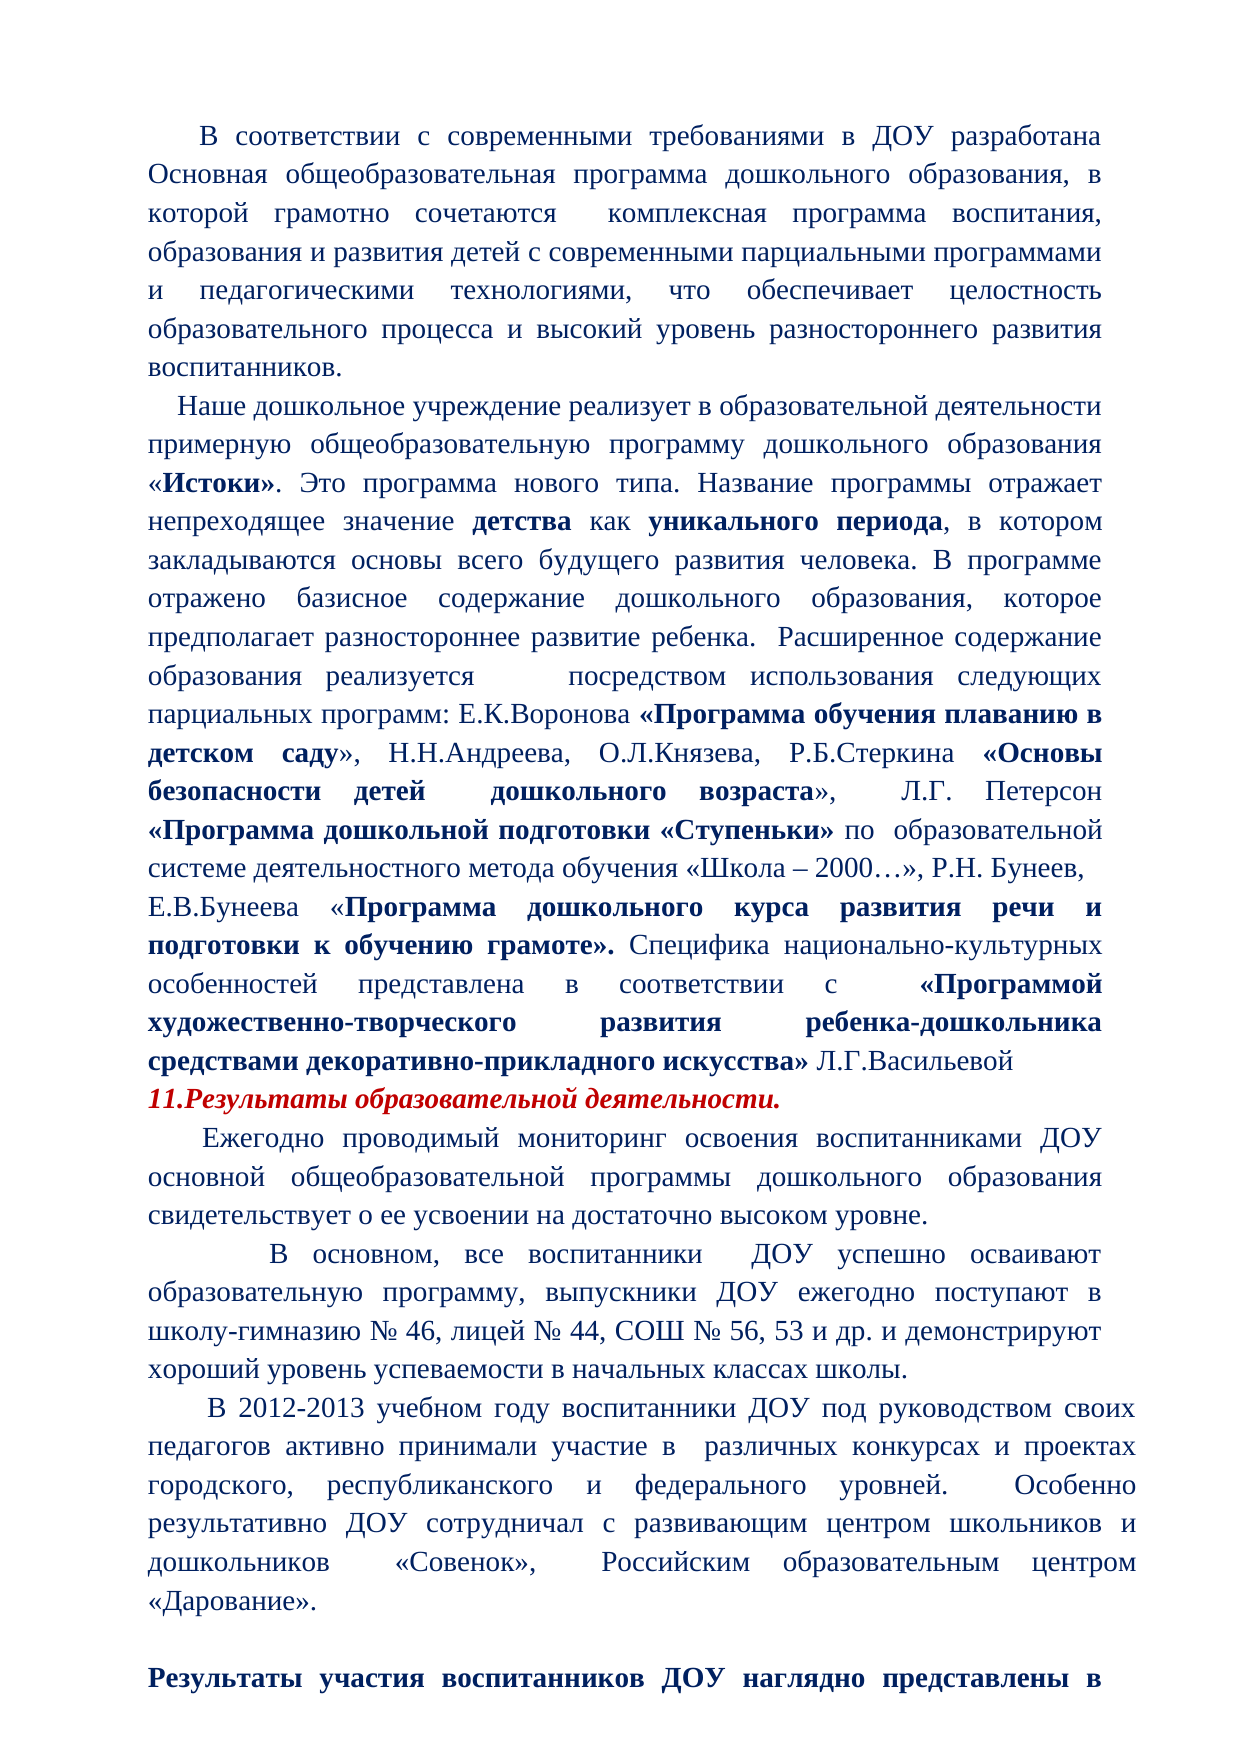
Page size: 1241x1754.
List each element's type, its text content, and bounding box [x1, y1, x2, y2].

text Наше дошкольное учреждение реализует в образовательной деятельности примерную общеобразовательную программу дошкольного образования «Истоки». Это программа нового типа. Название программы отражает непреходящее значение детства как уникального периода, в котором закладываются основы всего будущего развития человека. В программе отражено базисное содержание дошкольного образования, которое предполагает разностороннее развитие ребенка. Расширенное содержание образования реализуется посредством использования следующих парциальных программ: Е.К.Воронова «Программа обучения плаванию в детском саду», Н.Н.Андреева, О.Л.Князева, Р.Б.Стеркина «Основы безопасности детей дошкольного возраста», Л.Г. Петерсон «Программа дошкольной подготовки «Ступеньки» по образовательной системе деятельностного метода обучения «Школа – 2000…», Р.Н. Бунеев, [148, 388, 1103, 884]
text Е.В.Бунеева «Программа дошкольного курса развития речи и подготовки к обучению грамоте». Специфика национально-культурных особенностей представлена в соответствии с «Программой художественно-творческого развития ребенка-дошкольника средствами декоративно-прикладного искусства» Л.Г.Васильевой [148, 889, 1103, 1077]
text В основном, все воспитанники ДОУ успешно осваивают образовательную программу, выпускники ДОУ ежегодно поступают в школу-гимназию № 46, лицей № 44, СОШ № 56, 53 и др. и демонстрируют хороший уровень успеваемости в начальных классах школы. [148, 1236, 1103, 1385]
text В соответствии с современными требованиями в ДОУ разработана Основная общеобразовательная программа дошкольного образования, в которой грамотно сочетаются комплексная программа воспитания, образования и развития детей с современными парциальными программами и педагогическими технологиями, что обеспечивает целостность образовательного процесса и высокий уровень разностороннего развития воспитанников. [148, 118, 1103, 383]
text В 2012-2013 учебном году воспитанники ДОУ под руководством своих педагогов активно принимали участие в различных конкурсах и проектах городского, республиканского и федерального уровней. Особенно результативно ДОУ сотрудничал с развивающим центром школьников и дошкольников «Совенок», Российским образовательным центром «Дарование». [148, 1390, 1137, 1616]
text Ежегодно проводимый мониторинг освоения воспитанниками ДОУ основной общеобразовательной программы дошкольного образования свидетельствует о ее усвоении на достаточно высоком уровне. [148, 1120, 1103, 1231]
text 11.Результаты образовательной деятельности. [148, 1082, 1103, 1115]
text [148, 1660, 1103, 1693]
